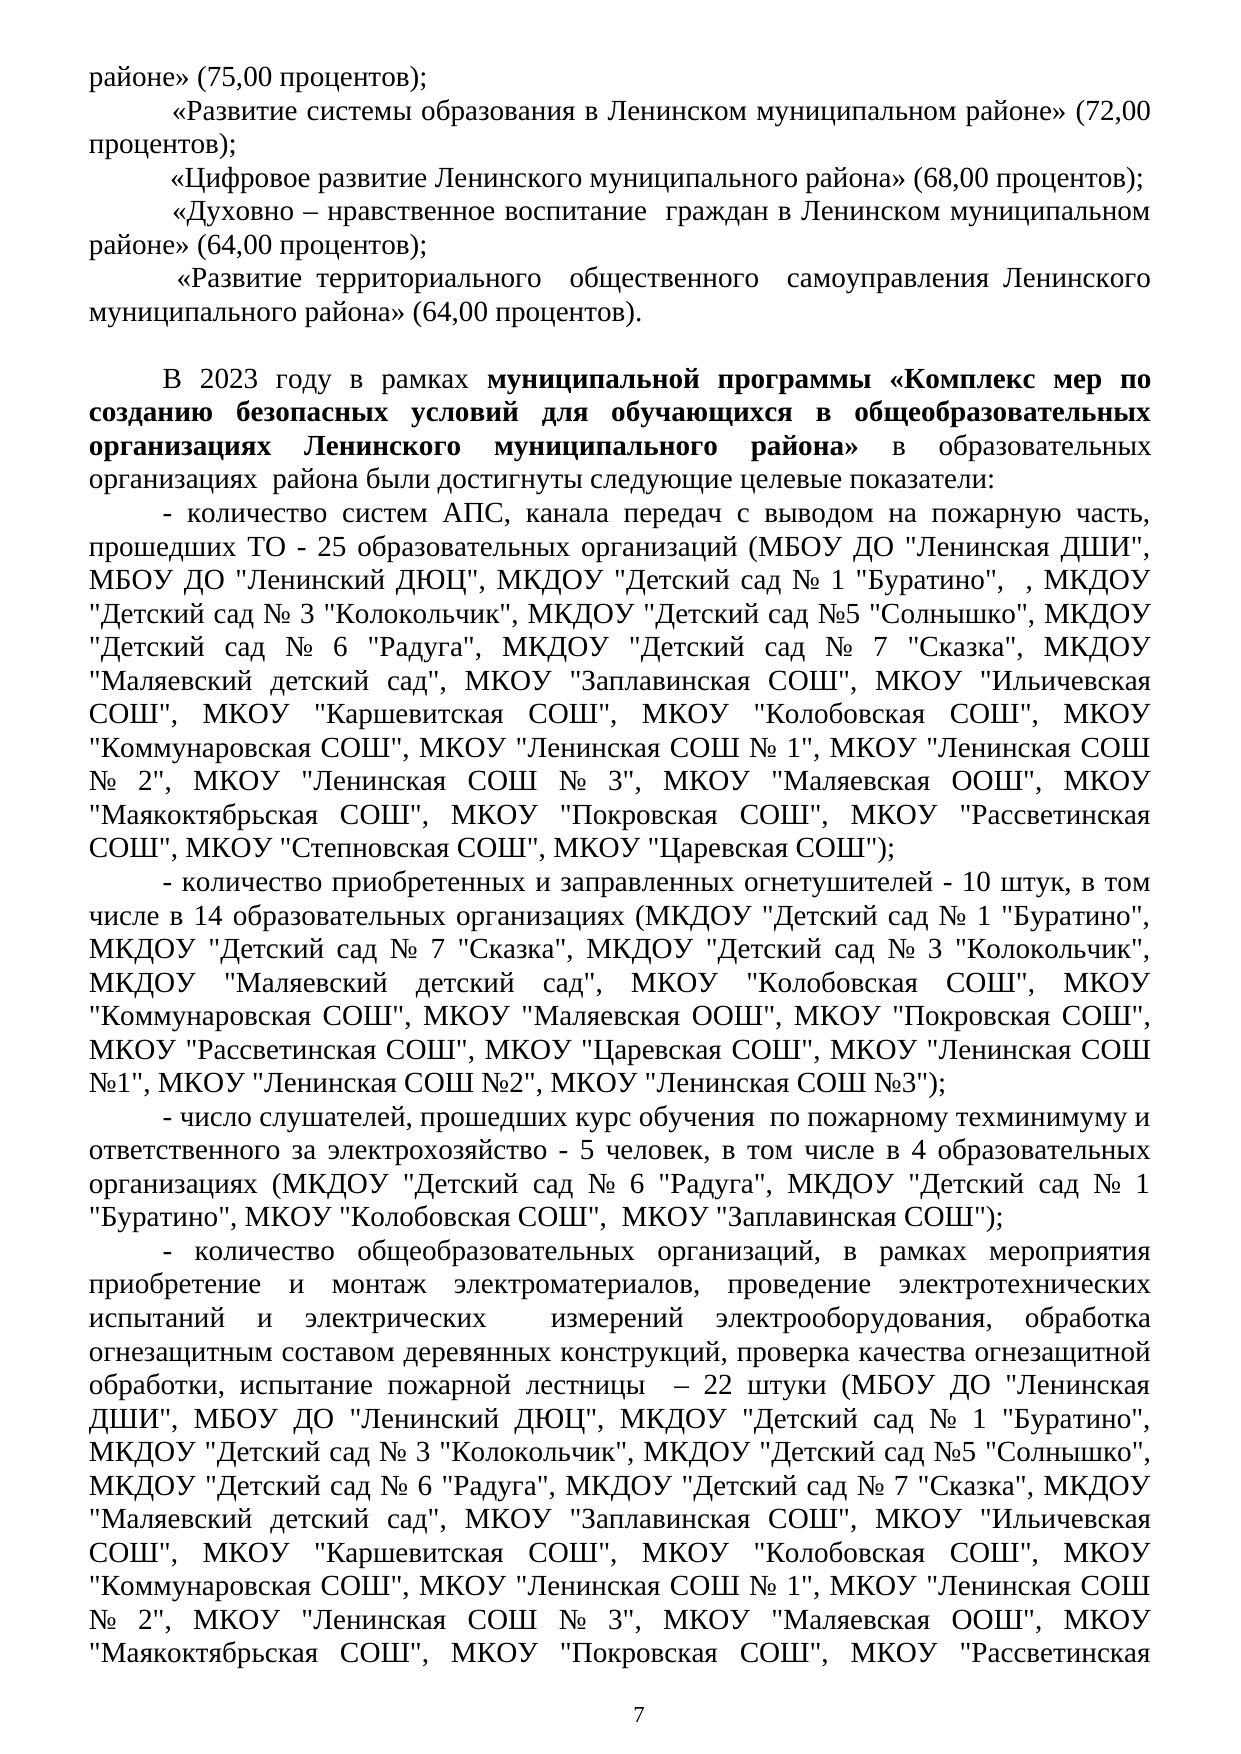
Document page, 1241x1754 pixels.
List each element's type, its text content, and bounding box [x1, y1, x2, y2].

text «Цифровое развитие Ленинского муниципального района» (68,00 процентов); [89, 160, 1152, 193]
text - число слушателей, прошедших курс обучения по пожарному техминимуму и ответственного за электрохозяйство - 5 человек, в том числе в 4 образовательных организациях (МКДОУ "Детский сад № 6 "Радуга", МКДОУ "Детский сад № 1 "Буратино", МКОУ "Колобовская СОШ", МКОУ "Заплавинская СОШ"); [89, 1099, 1152, 1233]
text - количество приобретенных и заправленных огнетушителей - 10 штук, в том числе в 14 образовательных организациях (МКДОУ "Детский сад № 1 "Буратино", МКДОУ "Детский сад № 7 "Сказка", МКДОУ "Детский сад № 3 "Колокольчик", МКДОУ "Маляевский детский сад", МКОУ "Колобовская СОШ", МКОУ "Коммунаровская СОШ", МКОУ "Маляевская ООШ", МКОУ "Покровская СОШ", МКОУ "Рассветинская СОШ", МКОУ "Царевская СОШ", МКОУ "Ленинская СОШ №1", МКОУ "Ленинская СОШ №2", МКОУ "Ленинская СОШ №3"); [89, 864, 1152, 1099]
text «Развитие территориального общественного самоуправления Ленинского муниципального района» (64,00 процентов). [89, 260, 1152, 327]
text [89, 59, 1152, 93]
text «Духовно – нравственное воспитание граждан в Ленинском муниципальном районе» (64,00 процентов); [89, 193, 1152, 260]
text «Развитие системы образования в Ленинском муниципальном районе» (72,00 процентов); [89, 93, 1152, 160]
text В 2023 году в рамках муниципальной программы «Комплекс мер по созданию безопасных условий для обучающихся в общеобразовательных организациях Ленинского муниципального района» в образовательных организациях района были достигнуты следующие целевые показатели: [89, 361, 1152, 495]
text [89, 1233, 1152, 1669]
text - количество систем АПС, канала передач с выводом на пожарную часть, прошедших ТО - 25 образовательных организаций (МБОУ ДО "Ленинская ДШИ", МБОУ ДО "Ленинский ДЮЦ", МКДОУ "Детский сад № 1 "Буратино", , МКДОУ "Детский сад № 3 "Колокольчик", МКДОУ "Детский сад №5 "Солнышко", МКДОУ "Детский сад № 6 "Радуга", МКДОУ "Детский сад № 7 "Сказка", МКДОУ "Маляевский детский сад", МКОУ "Заплавинская СОШ", МКОУ "Ильичевская СОШ", МКОУ "Каршевитская СОШ", МКОУ "Колобовская СОШ", МКОУ "Коммунаровская СОШ", МКОУ "Ленинская СОШ № 1", МКОУ "Ленинская СОШ № 2", МКОУ "Ленинская СОШ № 3", МКОУ "Маляевская ООШ", МКОУ "Маякоктябрьская СОШ", МКОУ "Покровская СОШ", МКОУ "Рассветинская СОШ", МКОУ "Степновская СОШ", МКОУ "Царевская СОШ"); [89, 495, 1152, 864]
